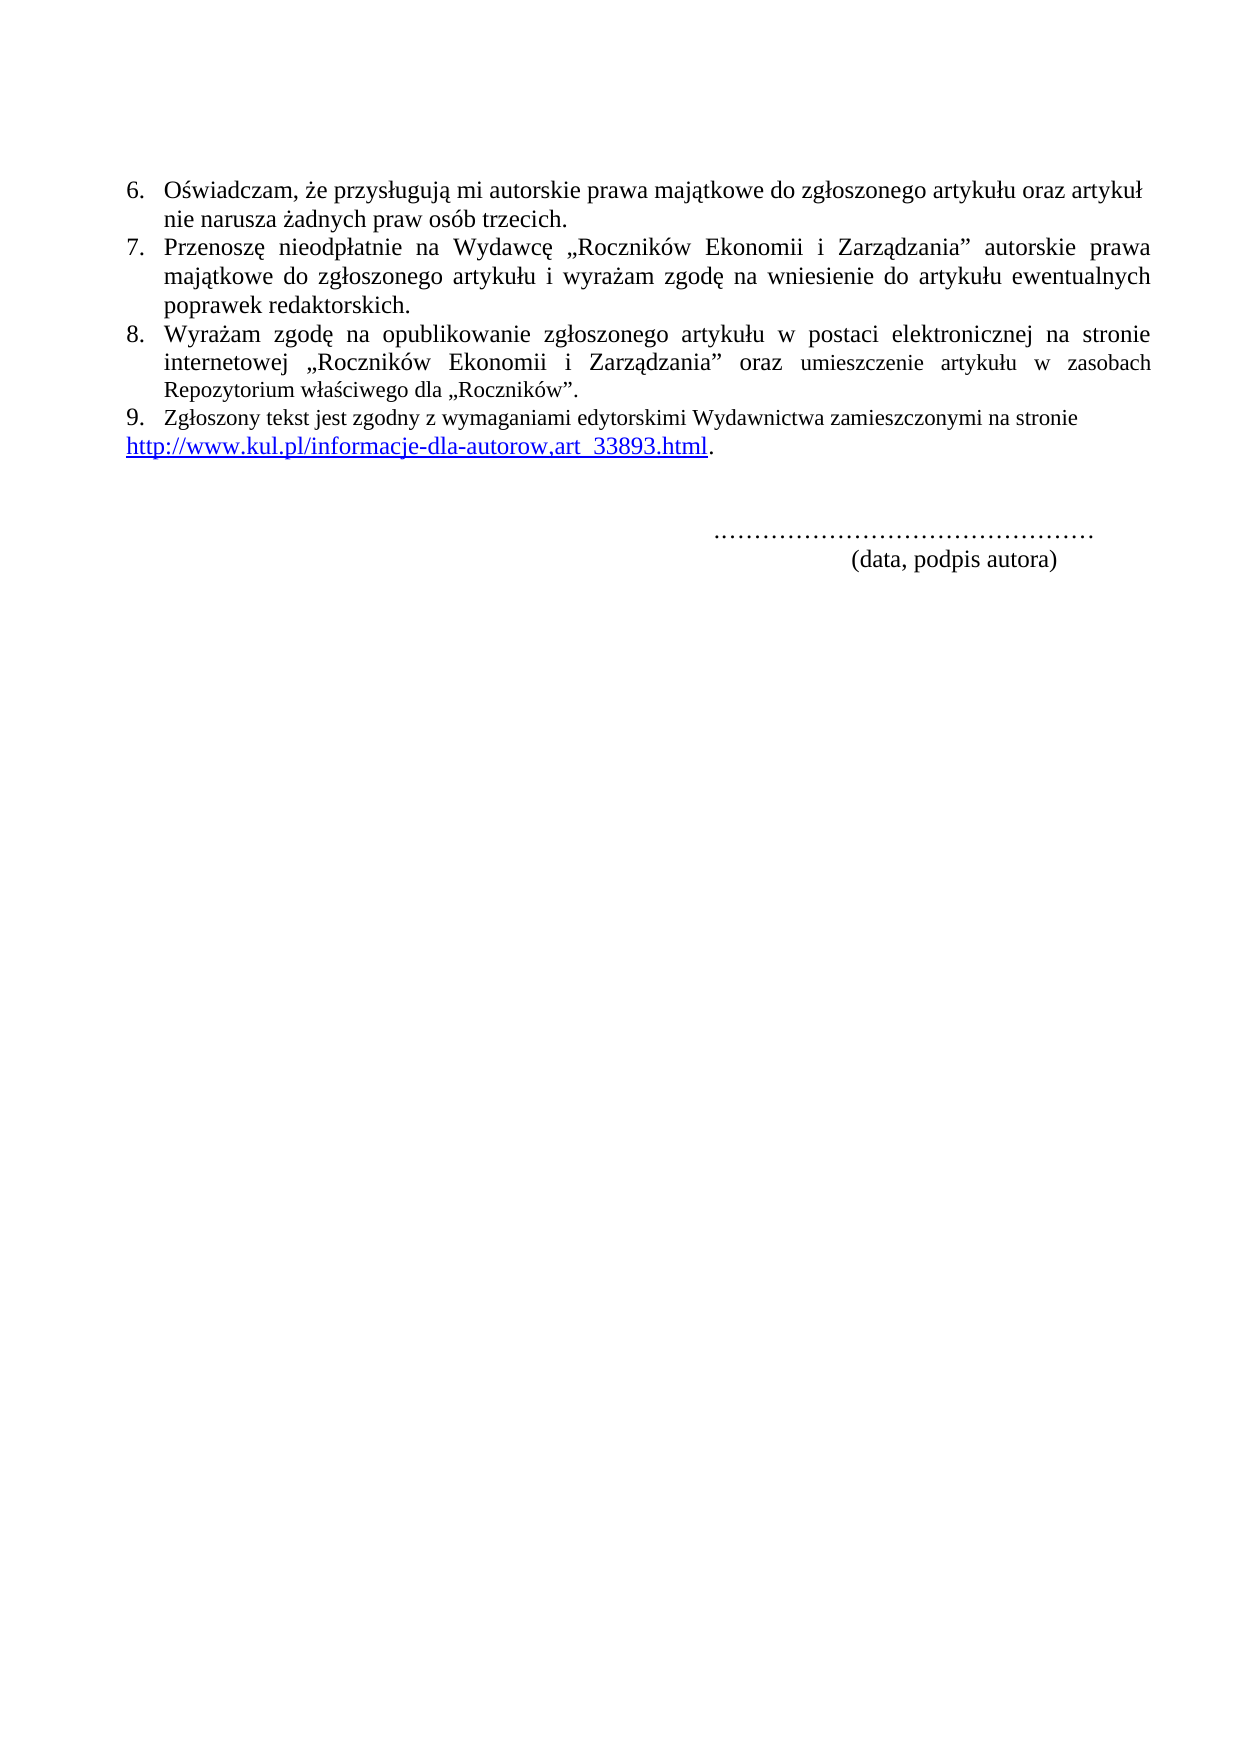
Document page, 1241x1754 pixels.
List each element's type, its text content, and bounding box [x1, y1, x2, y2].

list Oświadczam, że przysługują mi autorskie prawa majątkowe do zgłoszonego artykułu oraz artykuł nie narusza żadnych praw osób trzecich. [126, 175, 1152, 232]
list Przenoszę nieodpłatnie na Wydawcę „Roczników Ekonomii i Zarządzania” autorskie prawa majątkowe do zgłoszonego artykułu i wyrażam zgodę na wniesienie do artykułu ewentualnych poprawek redaktorskich. [126, 232, 1152, 319]
text (data, podpis autora) [89, 544, 1152, 573]
list Zgłoszony tekst jest zgodny z wymaganiami edytorskimi Wydawnictwa zamieszczonymi na stronie [126, 402, 1152, 431]
text .……………………………………… [89, 515, 1152, 544]
text http://www.kul.pl/informacje-dla-autorow,art_33893.html. [126, 431, 1152, 460]
list Wyrażam zgodę na opublikowanie zgłoszonego artykułu w postaci elektronicznej na stronie internetowej „Roczników Ekonomii i Zarządzania” oraz umieszczenie artykułu w zasobach Repozytorium właściwego dla „Roczników”. [126, 319, 1152, 402]
